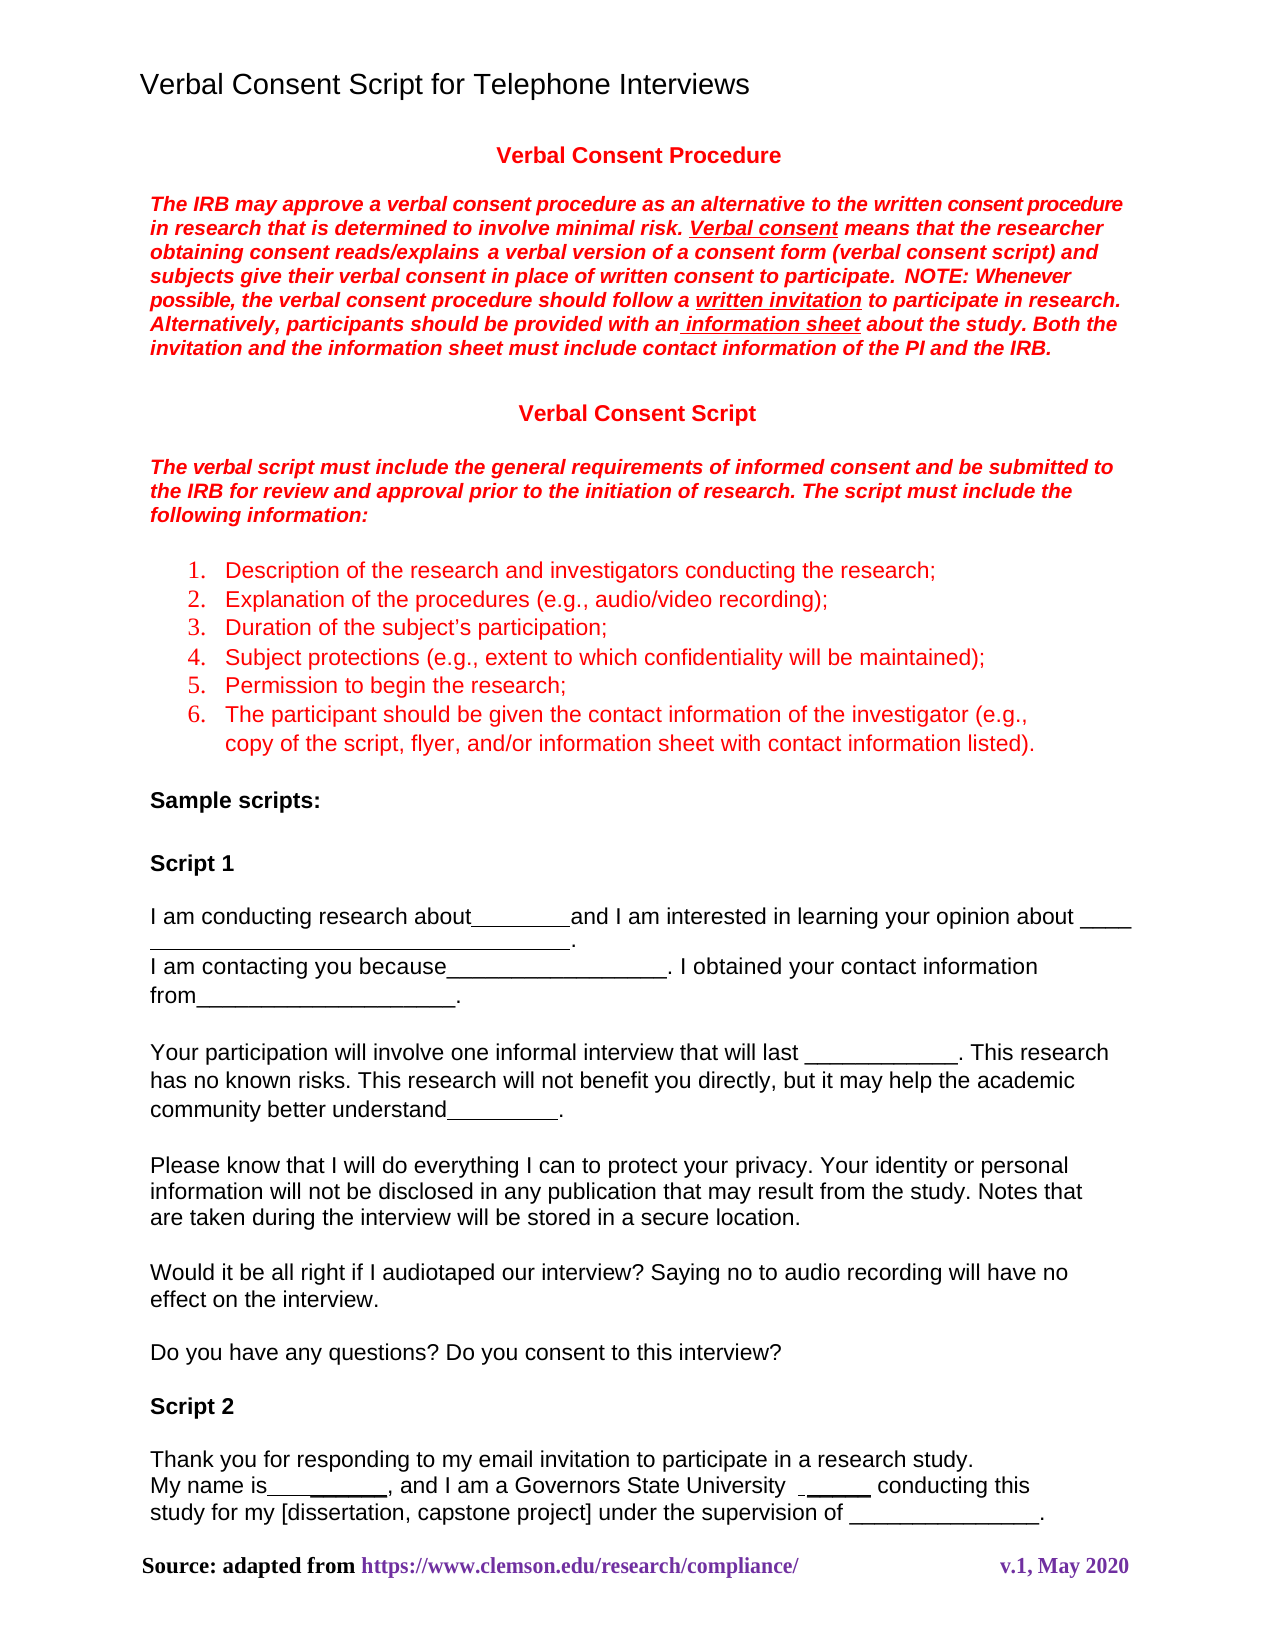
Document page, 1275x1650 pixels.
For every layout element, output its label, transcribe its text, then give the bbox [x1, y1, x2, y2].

text The IRB may approve a verbal consent procedure as an alternative to the written consent procedure in research that is determined to involve minimal risk. Verbal consent means that the researcher obtaining consent reads/explains a verbal version of a consent form (verbal consent script) and subjects give their verbal consent in place of written consent to participate. NOTE: Whenever possible, the verbal consent procedure should follow a written invitation to participate in research. Alternatively, participants should be provided with an information sheet about the study. Both the invitation and the information sheet must include contact information of the PI and the IRB. [150, 192, 1127, 360]
list Permission to begin the research; [187, 670, 1137, 699]
list Subject protections (e.g., extent to which confidentiality will be maintained); [187, 642, 1137, 670]
list Description of the research and investigators conducting the research; [187, 555, 1137, 584]
text The verbal script must include the general requirements of informed consent and be submitted to the IRB for review and approval prior to the initiation of research. The script must include the following information: [150, 454, 1127, 526]
text Your participation will involve one informal interview that will last ____________. This research has no known risks. This research will not benefit you directly, but it may help the academic community better understand . [150, 1037, 1137, 1123]
text Verbal Consent Script [139, 400, 1134, 426]
subtitle Script 2 [150, 1393, 1137, 1420]
text Do you have any questions? Do you consent to this interview? [150, 1338, 1125, 1365]
list Explanation of the procedures (e.g., audio/video recording); [187, 584, 1137, 613]
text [150, 1473, 1088, 1525]
text Would it be all right if I audiotaped our interview? Saying no to audio recording will have no effect on the interview. [150, 1259, 1125, 1312]
subtitle Thank you for responding to my email invitation to participate in a research study. [150, 1446, 1137, 1472]
text Please know that I will do everything I can to protect your privacy. Your identity or personal information will not be disclosed in any publication that may result from the study. Notes that are taken during the interview will be stored in a secure location. [150, 1152, 1089, 1231]
subtitle Script 1 [150, 826, 736, 883]
text I am conducting research about and I am interested in learning your opinion about ____ . [150, 906, 1137, 952]
text Verbal Consent Procedure [150, 142, 1127, 168]
subtitle Sample scripts: [150, 762, 736, 820]
list The participant should be given the contact information of the investigator (e.g., copy of the script, flyer, and/or information sheet with contact information listed). [187, 699, 1074, 757]
text I am contacting you because_________________. I obtained your contact information from____________________. [150, 952, 1137, 1009]
list Duration of the subject’s participation; [187, 613, 1137, 641]
